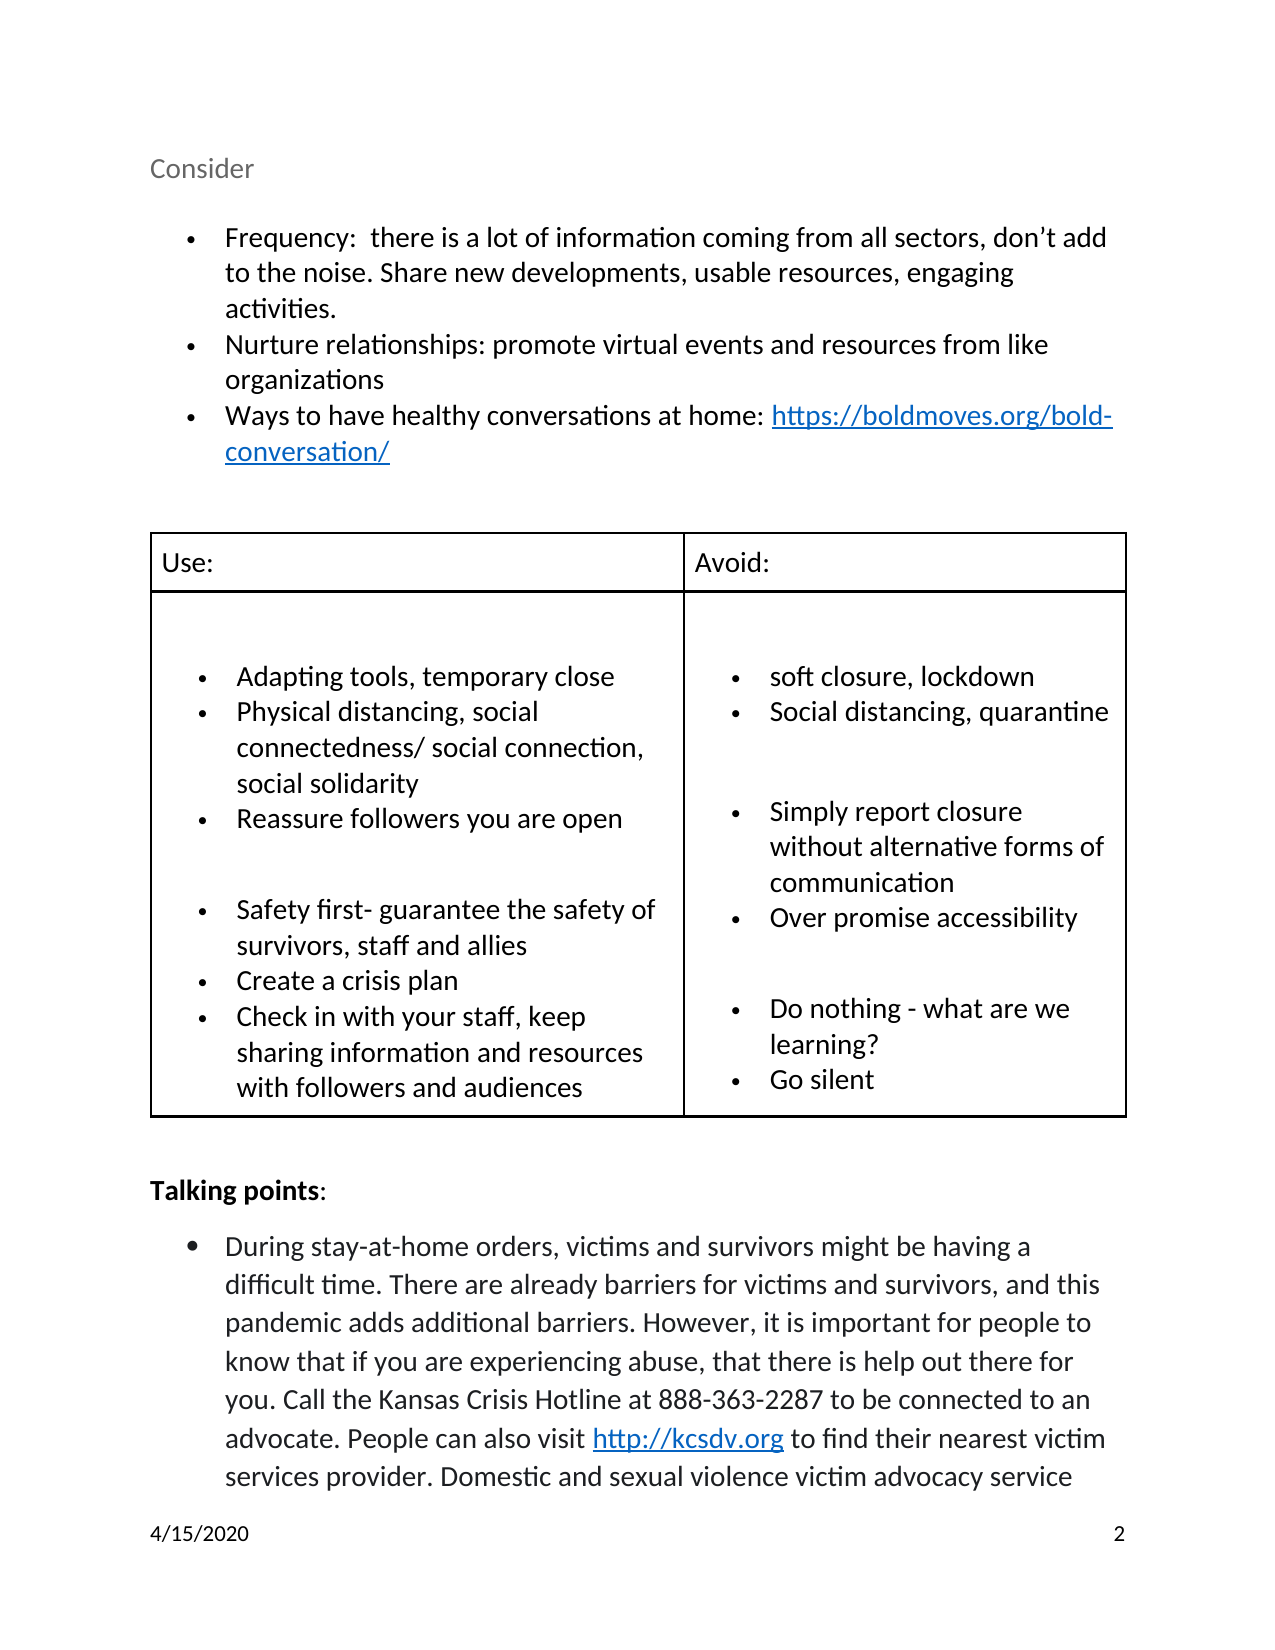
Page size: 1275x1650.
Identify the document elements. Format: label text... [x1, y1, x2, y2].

text Talking points: [150, 1172, 1125, 1208]
table_cell soft closure, lockdown Social distancing, quarantine Simply report closure without alternative forms of communication Over promise accessibility Do nothing - what are we learning? Go silent [685, 593, 1125, 1115]
table_header Use: [152, 534, 683, 590]
table_cell Adapting tools, temporary close Physical distancing, social connectedness/ social connection, social solidarity Reassure followers you are open Safety first- guarantee the safety of survivors, staff and allies Create a crisis plan Check in with your staff, keep sharing information and resources with followers and audiences [152, 593, 683, 1115]
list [187, 1228, 1125, 1494]
list Frequency: there is a lot of information coming from all sectors, don’t add to the noise. Share new developments, usable resources, engaging activities. [187, 219, 1125, 326]
table_header Avoid: [685, 534, 1125, 590]
list Nurture relationships: promote virtual events and resources from like organizations [187, 326, 1125, 397]
list Ways to have healthy conversations at home: https://boldmoves.org/bold-conversation/ [187, 397, 1125, 468]
text Consider [150, 150, 1125, 186]
